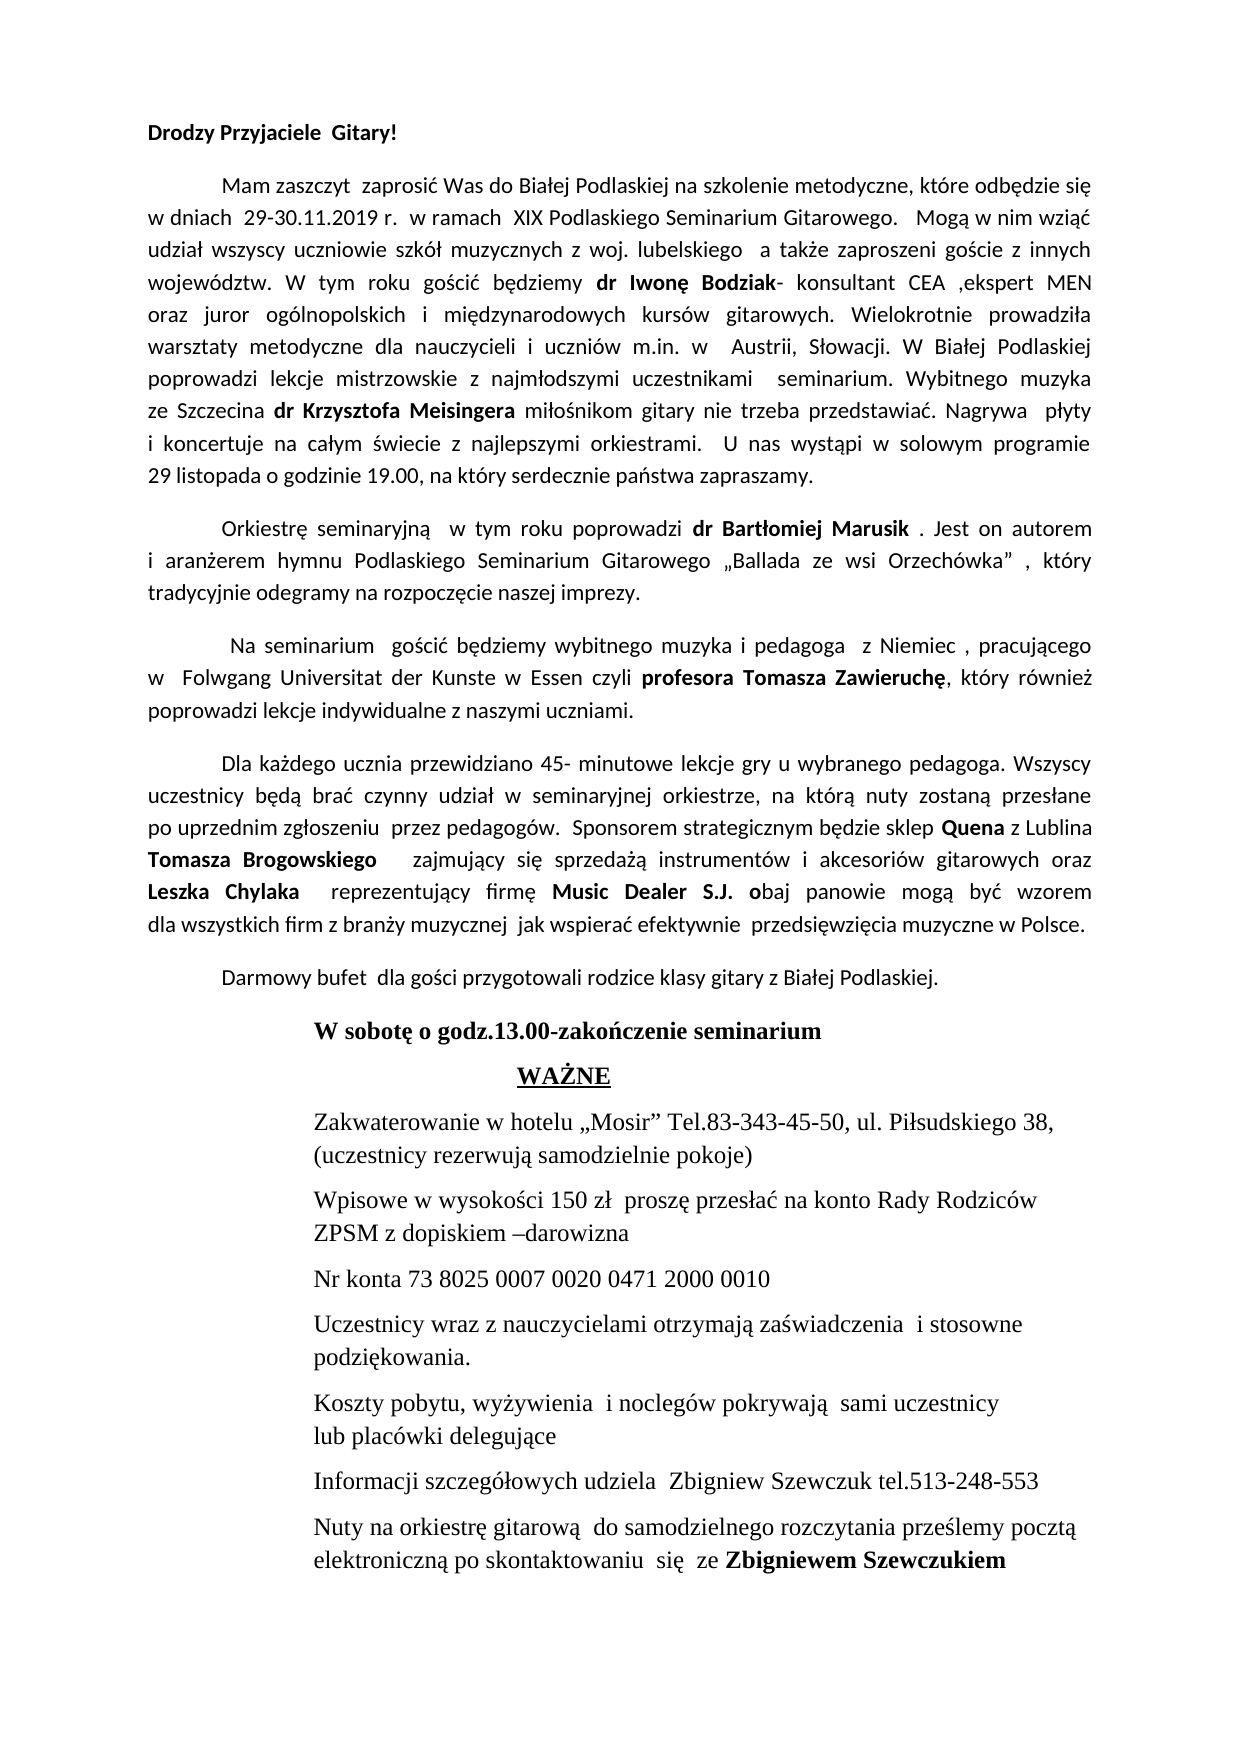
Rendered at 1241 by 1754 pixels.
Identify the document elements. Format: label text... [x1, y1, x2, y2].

text Na seminarium gościć będziemy wybitnego muzyka i pedagoga z Niemiec , pracującego w Folwgang Universitat der Kunste w Essen czyli profesora Tomasza Zawieruchę, który również poprowadzi lekcje indywidualne z naszymi uczniami. [148, 631, 1093, 724]
text Mam zaszczyt zaprosić Was do Białej Podlaskiej na szkolenie metodyczne, które odbędzie się w dniach 29-30.11.2019 r. w ramach XIX Podlaskiego Seminarium Gitarowego. Mogą w nim wziąć udział wszyscy uczniowie szkół muzycznych z woj. lubelskiego a także zaproszeni goście z innych województw. W tym roku gościć będziemy dr Iwonę Bodziak- konsultant CEA ,ekspert MEN oraz juror ogólnopolskich i międzynarodowych kursów gitarowych. Wielokrotnie prowadziła warsztaty metodyczne dla nauczycieli i uczniów m.in. w Austrii, Słowacji. W Białej Podlaskiej poprowadzi lekcje mistrzowskie z najmłodszymi uczestnikami seminarium. Wybitnego muzyka ze Szczecina dr Krzysztofa Meisingera miłośnikom gitary nie trzeba przedstawiać. Nagrywa płyty i koncertuje na całym świecie z najlepszymi orkiestrami. U nas wystąpi w solowym programie 29 listopada o godzinie 19.00, na który serdecznie państwa zapraszamy. [148, 171, 1093, 489]
text Uczestnicy wraz z nauczycielami otrzymają zaświadczenia i stosowne podziękowania. [313, 1309, 1093, 1371]
text W sobotę o godz.13.00-zakończenie seminarium [313, 1016, 1093, 1044]
text Zakwaterowanie w hotelu „Mosir” Tel.83-343-45-50, ul. Piłsudskiego 38, (uczestnicy rezerwują samodzielnie pokoje) [313, 1107, 1093, 1168]
text Orkiestrę seminaryjną w tym roku poprowadzi dr Bartłomiej Marusik . Jest on autorem i aranżerem hymnu Podlaskiego Seminarium Gitarowego „Ballada ze wsi Orzechówka” , który tradycyjnie odegramy na rozpoczęcie naszej imprezy. [148, 514, 1093, 606]
text Darmowy bufet dla gości przygotowali rodzice klasy gitary z Białej Podlaskiej. [148, 963, 1093, 991]
text Nr konta 73 8025 0007 0020 0471 2000 0010 [313, 1264, 1093, 1293]
text Wpisowe w wysokości 150 zł proszę przesłać na konto Rady Rodziców ZPSM z dopiskiem –darowizna [313, 1185, 1093, 1247]
text Drodzy Przyjaciele Gitary! [148, 118, 1093, 146]
text WAŻNE [443, 1061, 1093, 1090]
text Informacji szczegółowych udziela Zbigniew Szewczuk tel.513-248-553 [313, 1466, 1093, 1495]
text Koszty pobytu, wyżywienia i noclegów pokrywają sami uczestnicy lub placówki delegujące [313, 1388, 1093, 1450]
text Nuty na orkiestrę gitarową do samodzielnego rozczytania prześlemy pocztą elektroniczną po skontaktowaniu się ze Zbigniewem Szewczukiem [313, 1512, 1093, 1574]
text Dla każdego ucznia przewidziano 45- minutowe lekcje gry u wybranego pedagoga. Wszyscy uczestnicy będą brać czynny udział w seminaryjnej orkiestrze, na którą nuty zostaną przesłane po uprzednim zgłoszeniu przez pedagogów. Sponsorem strategicznym będzie sklep Quena z Lublina Tomasza Brogowskiego zajmujący się sprzedażą instrumentów i akcesoriów gitarowych oraz Leszka Chylaka reprezentujący firmę Music Dealer S.J. obaj panowie mogą być wzorem dla wszystkich firm z branży muzycznej jak wspierać efektywnie przedsięwzięcia muzyczne w Polsce. [148, 749, 1093, 938]
